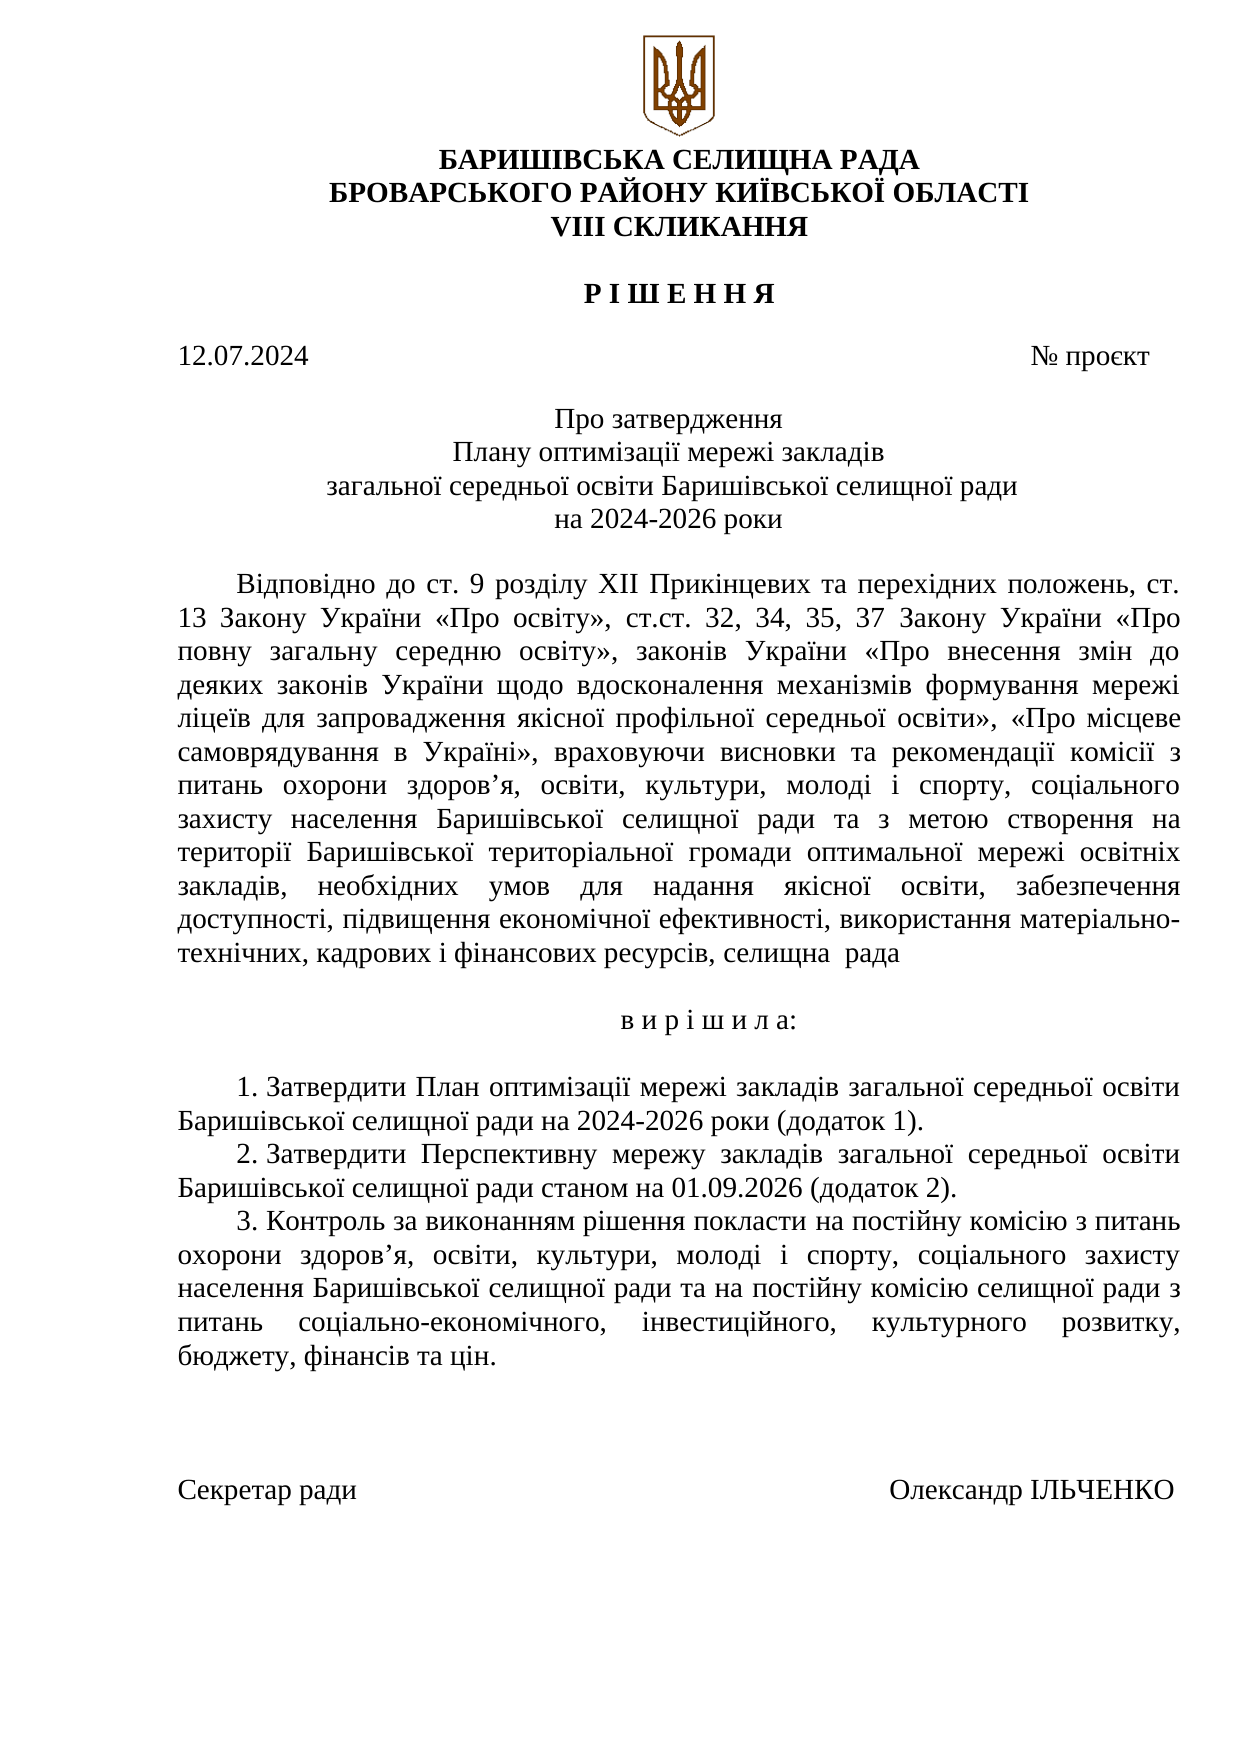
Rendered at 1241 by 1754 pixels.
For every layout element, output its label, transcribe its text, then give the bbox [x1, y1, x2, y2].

text Плану оптимізації мережі закладів [156, 434, 1181, 468]
picture [636, 29, 722, 142]
text БРОВАРСЬКОГО РАЙОНУ КИЇВСЬКОЇ ОБЛАСТІ [177, 176, 1181, 209]
text Секретар ради Олександр ІЛЬЧЕНКО [177, 1472, 1181, 1505]
list Затвердити План оптимізації мережі закладів загальної середньої освіти Баришівської селищної ради на 2024-2026 роки (додаток 1). [177, 1069, 1181, 1136]
text Про затвердження [156, 401, 1181, 434]
text 12.07.2024 № проєкт [177, 338, 1181, 372]
list Затвердити Перспективну мережу закладів загальної середньої освіти Баришівської селищної ради станом на 01.09.2026 (додаток 2). [177, 1136, 1181, 1203]
text в и р і ш и л а: [177, 1002, 1181, 1036]
text Р І Ш Е Н Н Я [177, 276, 1181, 310]
text БАРИШІВСЬКА СЕЛИЩНА РАДА [177, 142, 1181, 176]
text VIII СКЛИКАННЯ [177, 209, 1181, 243]
list Контроль за виконанням рішення покласти на постійну комісію з питань охорони здоров’я, освіти, культури, молоді і спорту, соціального захисту населення Баришівської селищної ради та на постійну комісію селищної ради з питань соціально-економічного, інвестиційного, культурного розвитку, бюджету, фінансів та цін. [177, 1203, 1181, 1371]
text Відповідно до ст. 9 розділу ХІІ Прикінцевих та перехідних положень, ст. 13 Закону України «Про освіту», ст.ст. 32, 34, 35, 37 Закону України «Про повну загальну середню освіту», законів України «Про внесення змін до деяких законів України щодо вдосконалення механізмів формування мережі ліцеїв для запровадження якісної профільної середньої освіти», «Про місцеве самоврядування в Україні», враховуючи висновки та рекомендації комісії з питань охорони здоров’я, освіти, культури, молоді і спорту, соціального захисту населення Баришівської селищної ради та з метою створення на території Баришівської територіальної громади оптимальної мережі освітніх закладів, необхідних умов для надання якісної освіти, забезпечення доступності, підвищення економічної ефективності, використання матеріально-технічних, кадрових і фінансових ресурсів, селищна рада [177, 566, 1181, 969]
text загальної середньої освіти Баришівської селищної ради [156, 468, 1181, 501]
text на 2024-2026 роки [156, 501, 1181, 535]
